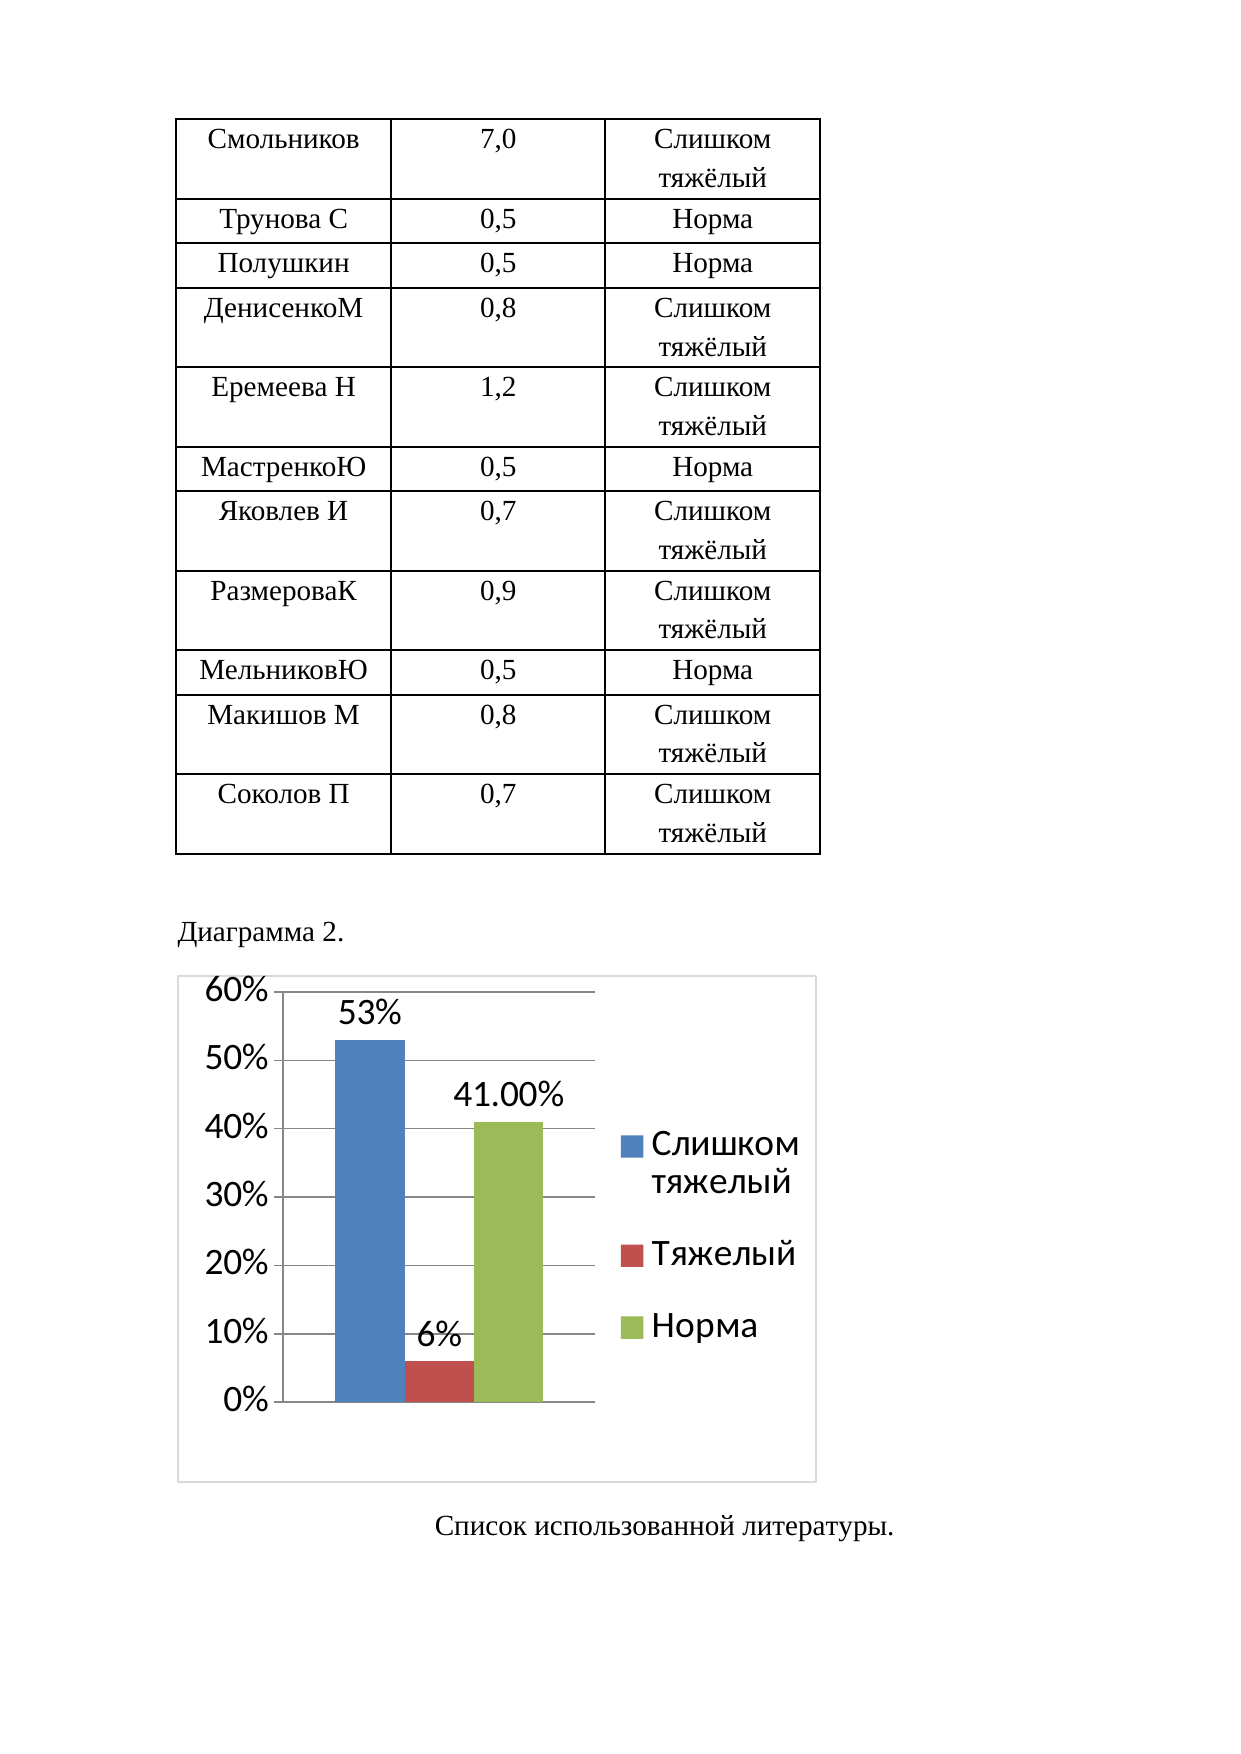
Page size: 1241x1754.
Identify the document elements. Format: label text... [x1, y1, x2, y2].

table_cell Слишком тяжёлый [606, 368, 819, 446]
table_cell 0,9 [392, 572, 604, 649]
table_cell Слишком тяжёлый [606, 120, 819, 198]
table_cell 0,5 [392, 651, 604, 693]
table_cell Норма [606, 200, 819, 242]
table_cell МельниковЮ [177, 651, 390, 693]
table_cell Норма [606, 651, 819, 693]
table_cell 0,5 [392, 448, 604, 490]
table_cell 0,5 [392, 244, 604, 287]
table_cell Слишком тяжёлый [606, 572, 819, 649]
table_cell Соколов П [177, 775, 390, 852]
table_cell Полушкин [177, 244, 390, 287]
table_cell Норма [606, 244, 819, 287]
table_cell 0,5 [392, 200, 604, 242]
table_cell 0,8 [392, 696, 604, 773]
table_cell 0,7 [392, 492, 604, 569]
table_cell Слишком тяжёлый [606, 775, 819, 852]
table_cell Трунова С [177, 200, 390, 242]
table_cell Слишком тяжёлый [606, 492, 819, 569]
table_cell Смольников [177, 120, 390, 198]
table_cell 1,2 [392, 368, 604, 446]
table_cell МастренкоЮ [177, 448, 390, 490]
text Список использованной литературы. [177, 1508, 1152, 1541]
table_cell 0,7 [392, 775, 604, 852]
table_cell РазмероваК [177, 572, 390, 649]
table_cell Макишов М [177, 696, 390, 773]
table_cell ДенисенкоМ [177, 289, 390, 366]
text Диаграмма 2. [177, 914, 1152, 947]
table_cell Слишком тяжёлый [606, 696, 819, 773]
table_cell Еремеева Н [177, 368, 390, 446]
table_cell Слишком тяжёлый [606, 289, 819, 366]
table_cell Норма [606, 448, 819, 490]
table_cell 7,0 [392, 120, 604, 198]
table_cell Яковлев И [177, 492, 390, 569]
table_cell 0,8 [392, 289, 604, 366]
